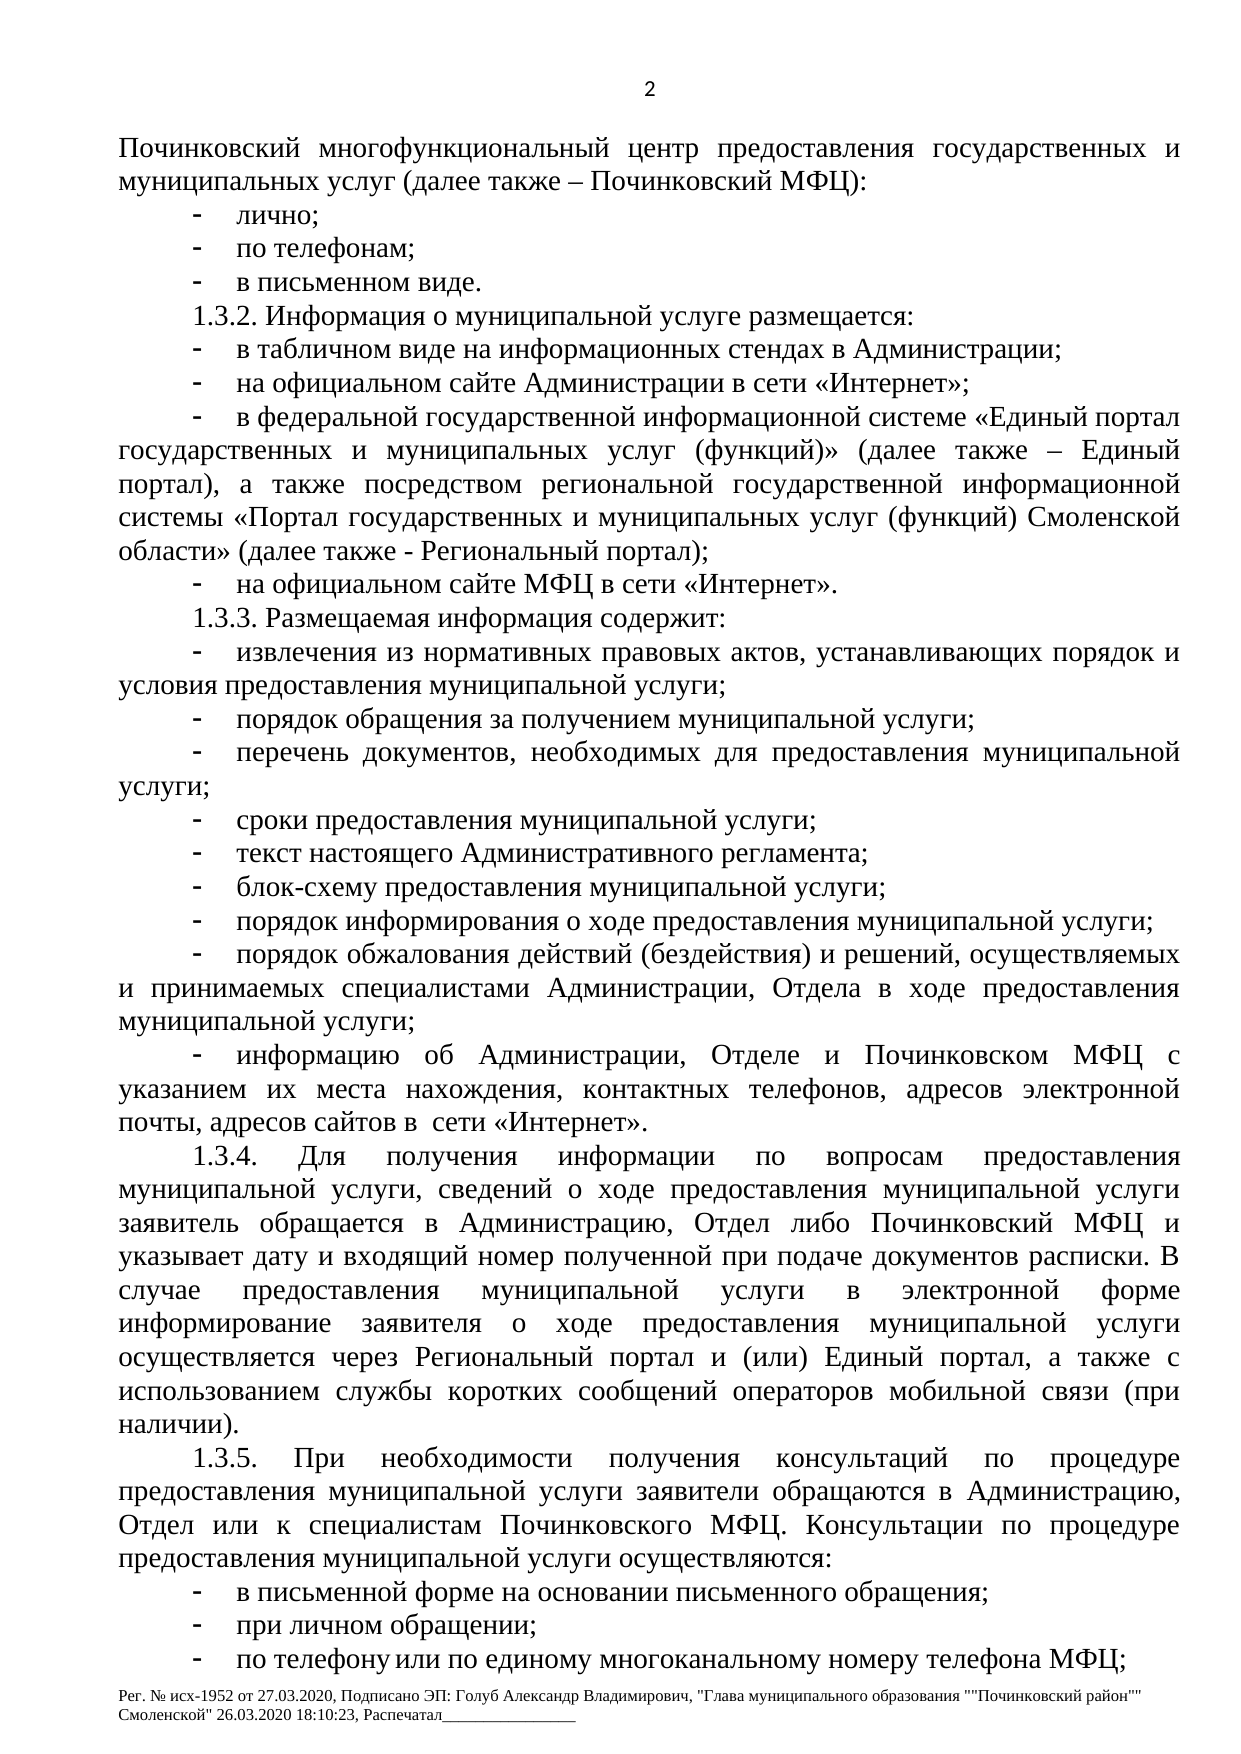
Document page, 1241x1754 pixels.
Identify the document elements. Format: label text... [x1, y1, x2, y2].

list в письменной форме на основании письменного обращения; [118, 1574, 1181, 1607]
list порядок обращения за получением муниципальной услуги; [118, 701, 1181, 734]
list на официальном сайте МФЦ в сети «Интернет». [118, 567, 1181, 600]
list извлечения из нормативных правовых актов, устанавливающих порядок и условия предоставления муниципальной услуги; [118, 634, 1181, 701]
list текст настоящего Административного регламента; [118, 835, 1181, 869]
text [118, 130, 1181, 197]
list в табличном виде на информационных стендах в Администрации; [118, 331, 1181, 365]
text 1.3.5. При необходимости получения консультаций по процедуре предоставления муниципальной услуги заявители обращаются в Администрацию, Отдел или к специалистам Починковского МФЦ. Консультации по процедуре предоставления муниципальной услуги осуществляются: [118, 1440, 1181, 1574]
list сроки предоставления муниципальной услуги; [118, 802, 1181, 835]
list в федеральной государственной информационной системе «Единый портал государственных и муниципальных услуг (функций)» (далее также – Единый портал), а также посредством региональной государственной информационной системы «Портал государственных и муниципальных услуг (функций) Смоленской области» (далее также - Региональный портал); [118, 399, 1181, 567]
list на официальном сайте Администрации в сети «Интернет»; [118, 365, 1181, 399]
list порядок обжалования действий (бездействия) и решений, осуществляемых и принимаемых специалистами Администрации, Отдела в ходе предоставления муниципальной услуги; [118, 936, 1181, 1037]
list лично; [118, 197, 1181, 231]
list перечень документов, необходимых для предоставления муниципальной услуги; [118, 734, 1181, 802]
list по телефонам; [118, 231, 1181, 264]
list в письменном виде. [118, 264, 1181, 298]
text 1.3.2. Информация о муниципальной услуге размещается: [118, 298, 1181, 331]
list по телефону или по единому многоканальному номеру телефона МФЦ; [118, 1641, 1181, 1675]
list информацию об Администрации, Отделе и Починковском МФЦ с указанием их места нахождения, контактных телефонов, адресов электронной почты, адресов сайтов в сети «Интернет». [118, 1037, 1181, 1138]
text 1.3.3. Размещаемая информация содержит: [118, 600, 1181, 634]
list порядок информирования о ходе предоставления муниципальной услуги; [118, 903, 1181, 936]
list при личном обращении; [118, 1607, 1181, 1641]
text 1.3.4. Для получения информации по вопросам предоставления муниципальной услуги, сведений о ходе предоставления муниципальной услуги заявитель обращается в Администрацию, Отдел либо Починковский МФЦ и указывает дату и входящий номер полученной при подаче документов расписки. В случае предоставления муниципальной услуги в электронной форме информирование заявителя о ходе предоставления муниципальной услуги осуществляется через Региональный портал и (или) Единый портал, а также с использованием службы коротких сообщений операторов мобильной связи (при наличии). [118, 1138, 1181, 1440]
list блок-схему предоставления муниципальной услуги; [118, 869, 1181, 903]
